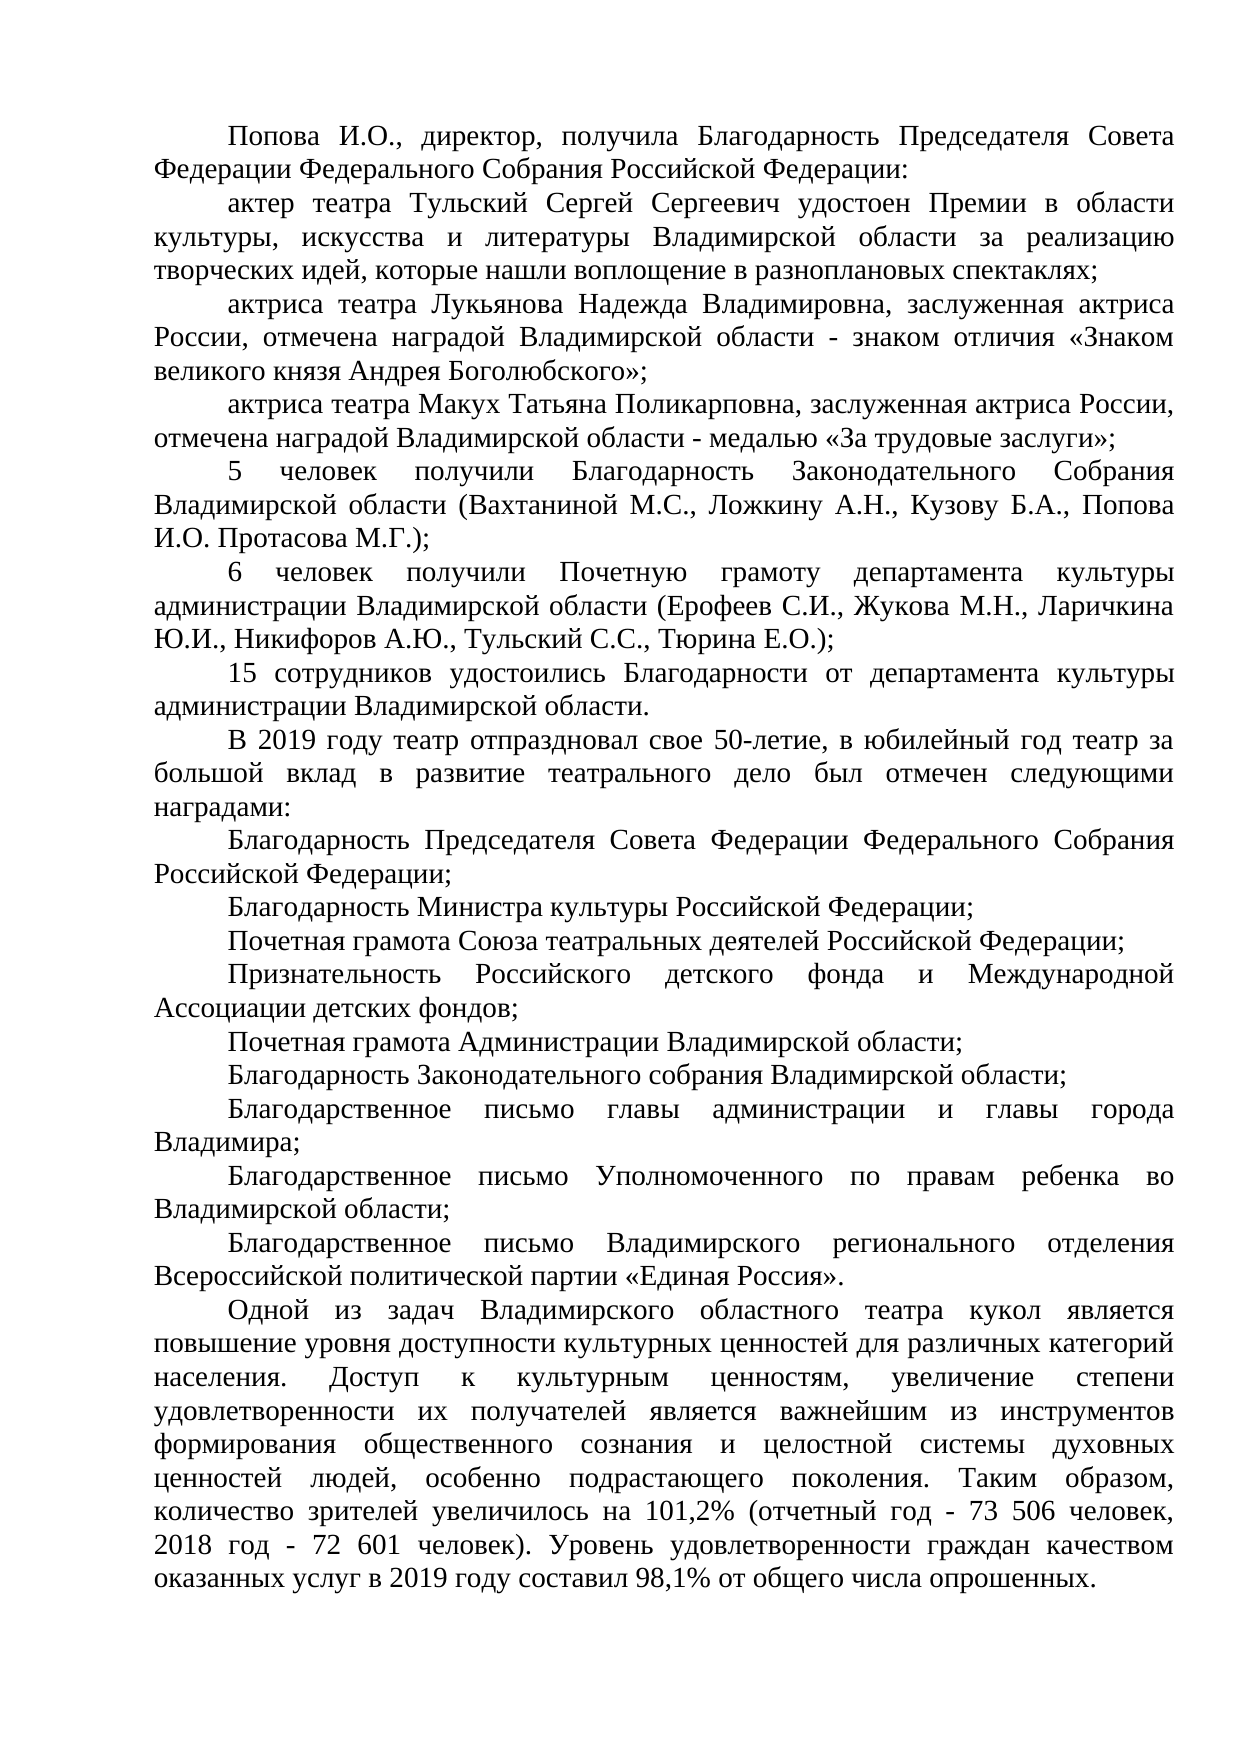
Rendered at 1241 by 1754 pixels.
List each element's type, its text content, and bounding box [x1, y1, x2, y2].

text Попова И.О., директор, получила Благодарность Председателя Совета Федерации Федерального Собрания Российской Федерации: [153, 118, 1175, 185]
text актер театра Тульский Сергей Сергеевич удостоен Премии в области культуры, искусства и литературы Владимирской области за реализацию творческих идей, которые нашли воплощение в разноплановых спектаклях; [153, 185, 1175, 286]
text 15 сотрудников удостоились Благодарности от департамента культуры администрации Владимирской области. [153, 655, 1175, 722]
text 6 человек получили Почетную грамоту департамента культуры администрации Владимирской области (Ерофеев С.И., Жукова М.Н., Ларичкина Ю.И., Никифоров А.Ю., Тульский С.С., Тюрина Е.О.); [153, 554, 1175, 655]
text актриса театра Макух Татьяна Поликарповна, заслуженная актриса России, отмечена наградой Владимирской области - медалью «За трудовые заслуги»; [153, 386, 1175, 453]
text актриса театра Лукьянова Надежда Владимировна, заслуженная актриса России, отмечена наградой Владимирской области - знаком отличия «Знаком великого князя Андрея Боголюбского»; [153, 286, 1175, 386]
text В 2019 году театр отпраздновал свое 50-летие, в юбилейный год театр за большой вклад в развитие театрального дело был отмечен следующими наградами: [153, 722, 1175, 822]
text Благодарственное письмо Уполномоченного по правам ребенка во Владимирской области; [153, 1158, 1175, 1225]
text Почетная грамота Администрации Владимирской области; [153, 1024, 1175, 1057]
text Благодарность Законодательного собрания Владимирской области; [153, 1057, 1175, 1091]
text Признательность Российского детского фонда и Международной Ассоциации детских фондов; [153, 957, 1175, 1024]
text Почетная грамота Союза театральных деятелей Российской Федерации; [153, 923, 1175, 957]
text Благодарственное письмо Владимирского регионального отделения Всероссийской политической партии «Единая Россия». [153, 1225, 1175, 1292]
text 5 человек получили Благодарность Законодательного Собрания Владимирской области (Вахтаниной М.С., Ложкину А.Н., Кузову Б.А., Попова И.О. Протасова М.Г.); [153, 453, 1175, 554]
list Одной из задач Владимирского областного театра кукол является повышение уровня доступности культурных ценностей для различных категорий населения. Доступ к культурным ценностям, увеличение степени удовлетворенности их получателей является важнейшим из инструментов формирования общественного сознания и целостной системы духовных ценностей людей, особенно подрастающего поколения. Таким образом, количество зрителей увеличилось на 101,2% (отчетный год - 73 506 человек, 2018 год - 72 601 человек). Уровень удовлетворенности граждан качеством оказанных услуг в 2019 году составил 98,1% от общего числа опрошенных. [153, 1292, 1175, 1594]
text Благодарность Председателя Совета Федерации Федерального Собрания Российской Федерации; [153, 822, 1175, 889]
text Благодарность Министра культуры Российской Федерации; [153, 889, 1175, 923]
text Благодарственное письмо главы администрации и главы города Владимира; [153, 1091, 1175, 1158]
